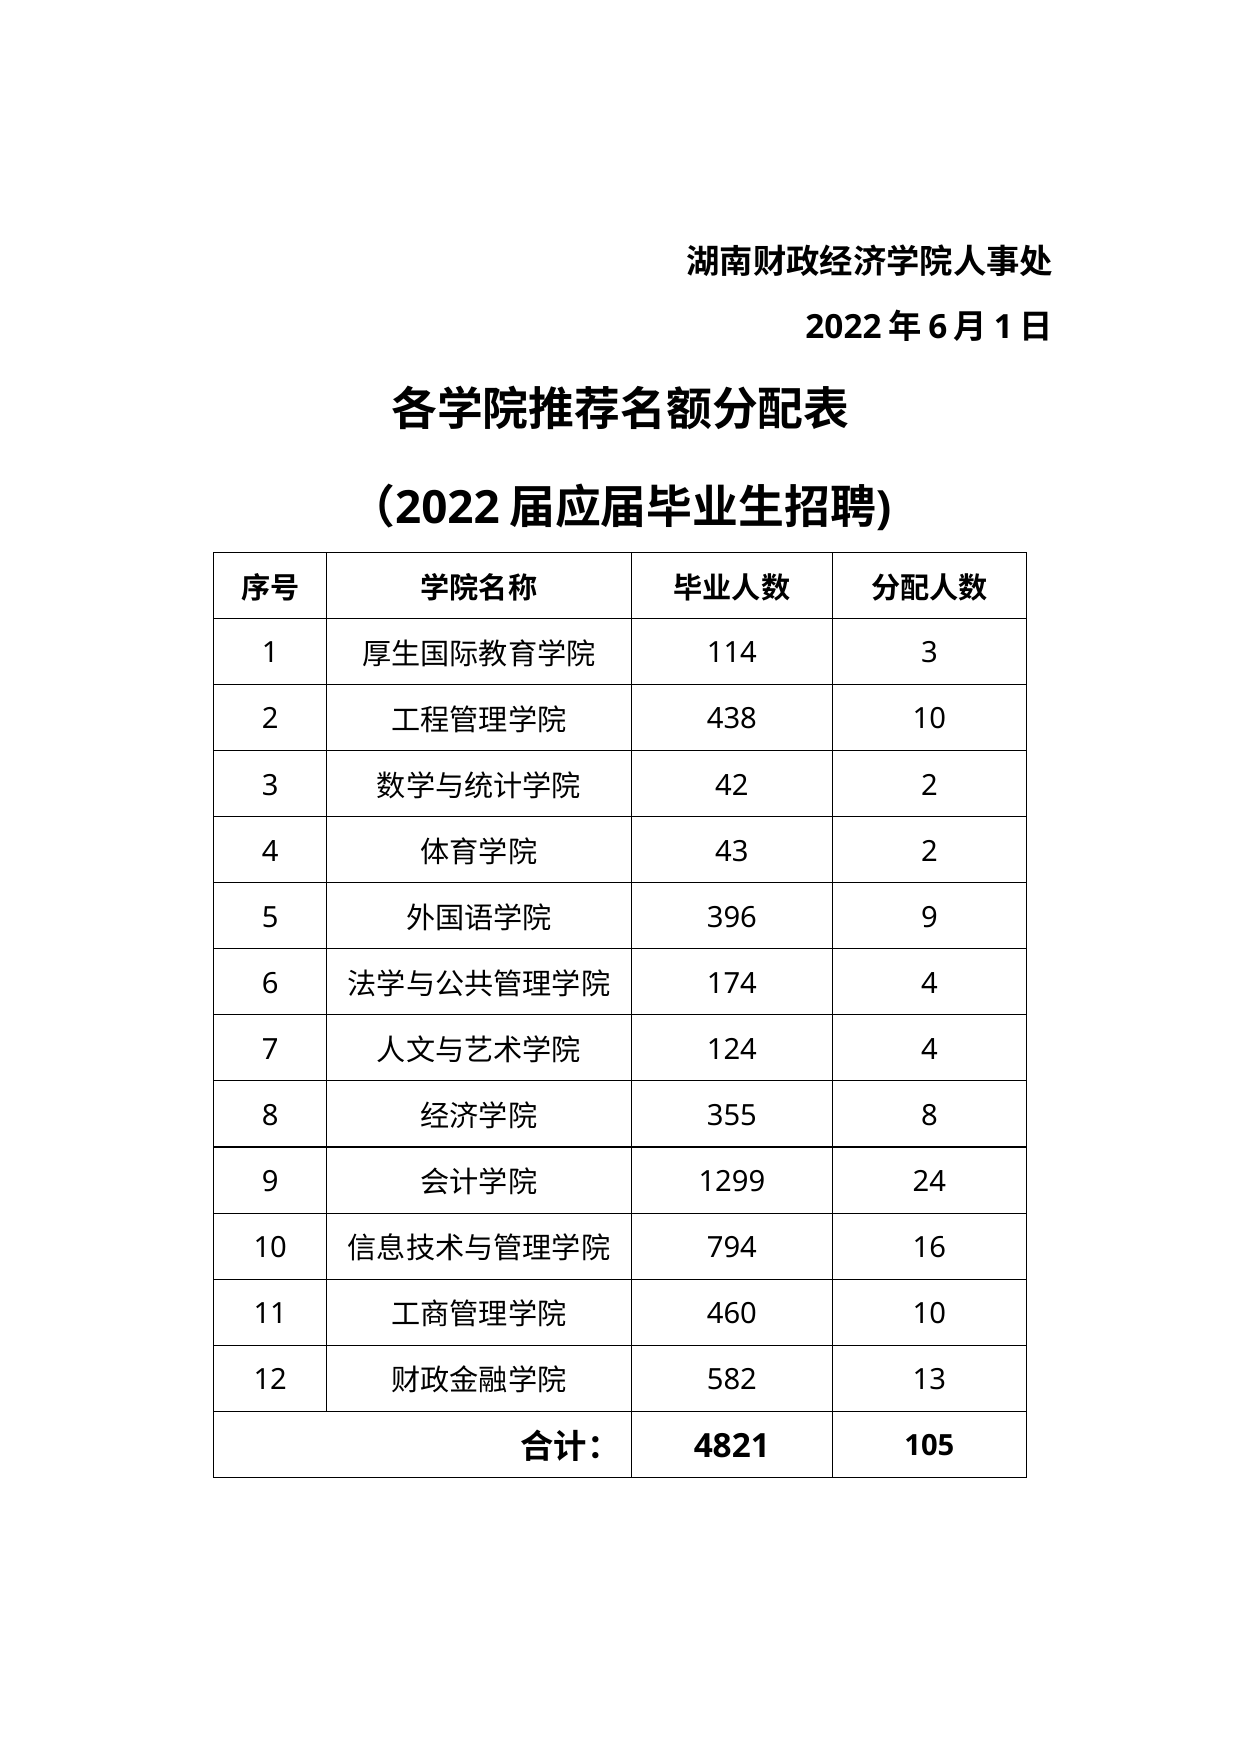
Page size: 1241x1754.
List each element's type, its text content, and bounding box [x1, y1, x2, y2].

table_cell 厚生国际教育学院 [327, 619, 631, 684]
table_cell 11 [214, 1280, 326, 1344]
table_cell 43 [632, 817, 832, 882]
table_header 分配人数 [833, 553, 1026, 618]
table_cell 工程管理学院 [327, 685, 631, 750]
table_cell 法学与公共管理学院 [327, 949, 631, 1014]
table_cell 460 [632, 1280, 832, 1344]
table_cell 10 [833, 685, 1026, 750]
table_cell 人文与艺术学院 [327, 1015, 631, 1080]
table_cell 1299 [632, 1148, 832, 1212]
table_cell 105 [833, 1412, 1026, 1477]
table_cell 4 [833, 1015, 1026, 1080]
table_cell 10 [833, 1280, 1026, 1344]
table_cell 4 [833, 949, 1026, 1014]
table_cell 会计学院 [327, 1148, 631, 1212]
table_cell 794 [632, 1214, 832, 1278]
table_cell 124 [632, 1015, 832, 1080]
table_header 学院名称 [327, 553, 631, 618]
table_cell 2 [214, 685, 326, 750]
table_cell 114 [632, 619, 832, 684]
table_cell 3 [833, 619, 1026, 684]
table_cell 1 [214, 619, 326, 684]
table_cell 396 [632, 883, 832, 948]
table_cell 财政金融学院 [327, 1346, 631, 1411]
table_cell 数学与统计学院 [327, 751, 631, 816]
text 各学院推荐名额分配表 [187, 357, 1053, 454]
table_cell 8 [833, 1081, 1026, 1146]
text （2022届应届毕业生招聘) [187, 454, 1053, 552]
table_cell 工商管理学院 [327, 1280, 631, 1344]
text 湖南财政经济学院人事处 [187, 227, 1053, 292]
table_cell 合计： [214, 1412, 631, 1477]
table_cell 体育学院 [327, 817, 631, 882]
table_cell 582 [632, 1346, 832, 1411]
table_cell 438 [632, 685, 832, 750]
table_header 毕业人数 [632, 553, 832, 618]
text 2022年6月1日 [187, 292, 1053, 357]
table_cell 16 [833, 1214, 1026, 1278]
table_cell 4 [214, 817, 326, 882]
table_cell 经济学院 [327, 1081, 631, 1146]
table_cell 3 [214, 751, 326, 816]
table_cell 9 [833, 883, 1026, 948]
table_cell 8 [214, 1081, 326, 1146]
table_cell 24 [833, 1148, 1026, 1212]
table_cell 7 [214, 1015, 326, 1080]
table_cell 42 [632, 751, 832, 816]
table_cell 外国语学院 [327, 883, 631, 948]
table_cell 355 [632, 1081, 832, 1146]
table_cell 13 [833, 1346, 1026, 1411]
table_cell 174 [632, 949, 832, 1014]
table_header 序号 [214, 553, 326, 618]
table_cell 2 [833, 751, 1026, 816]
table_cell 2 [833, 817, 1026, 882]
table_cell 6 [214, 949, 326, 1014]
table_cell 9 [214, 1148, 326, 1212]
table_cell 12 [214, 1346, 326, 1411]
table_cell 信息技术与管理学院 [327, 1214, 631, 1278]
table_cell 5 [214, 883, 326, 948]
table_cell 10 [214, 1214, 326, 1278]
table_cell 4821 [632, 1412, 832, 1477]
